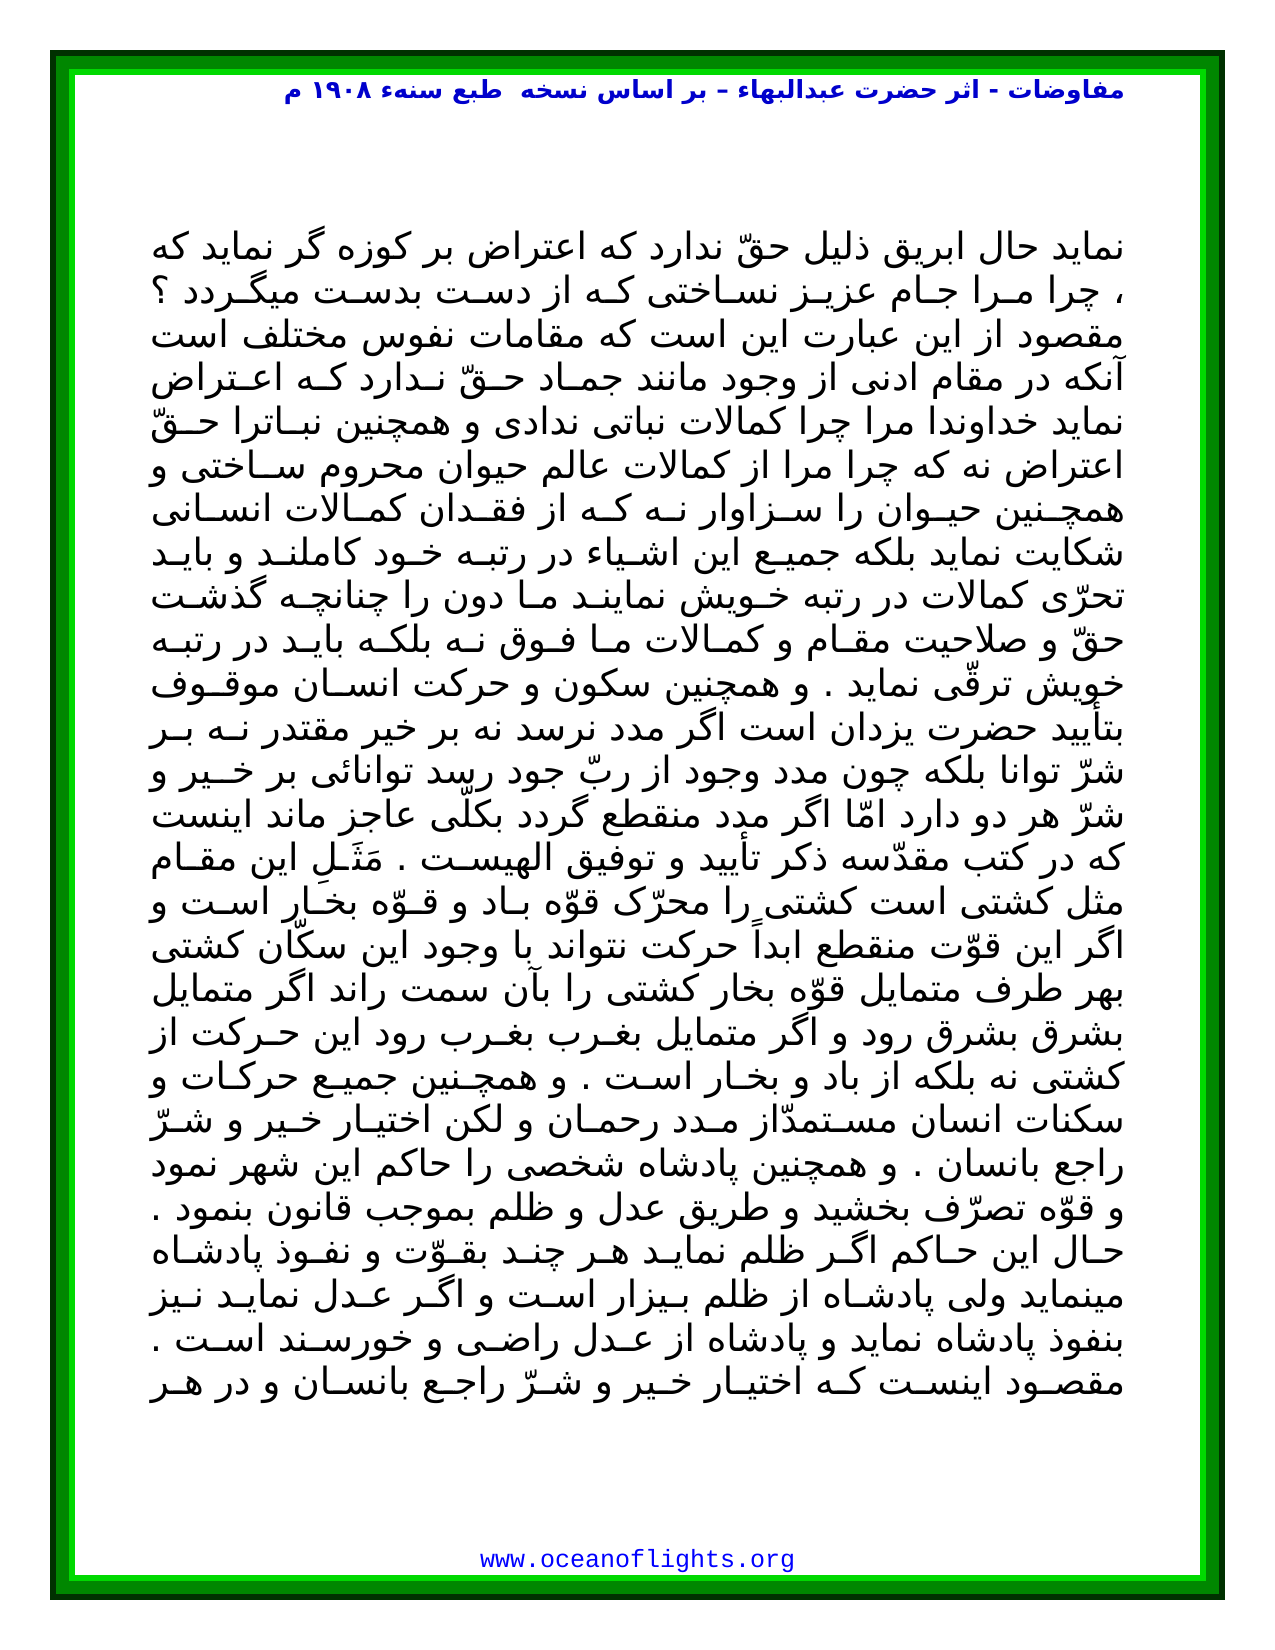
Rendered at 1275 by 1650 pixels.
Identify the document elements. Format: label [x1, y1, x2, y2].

text [150, 225, 1125, 1403]
